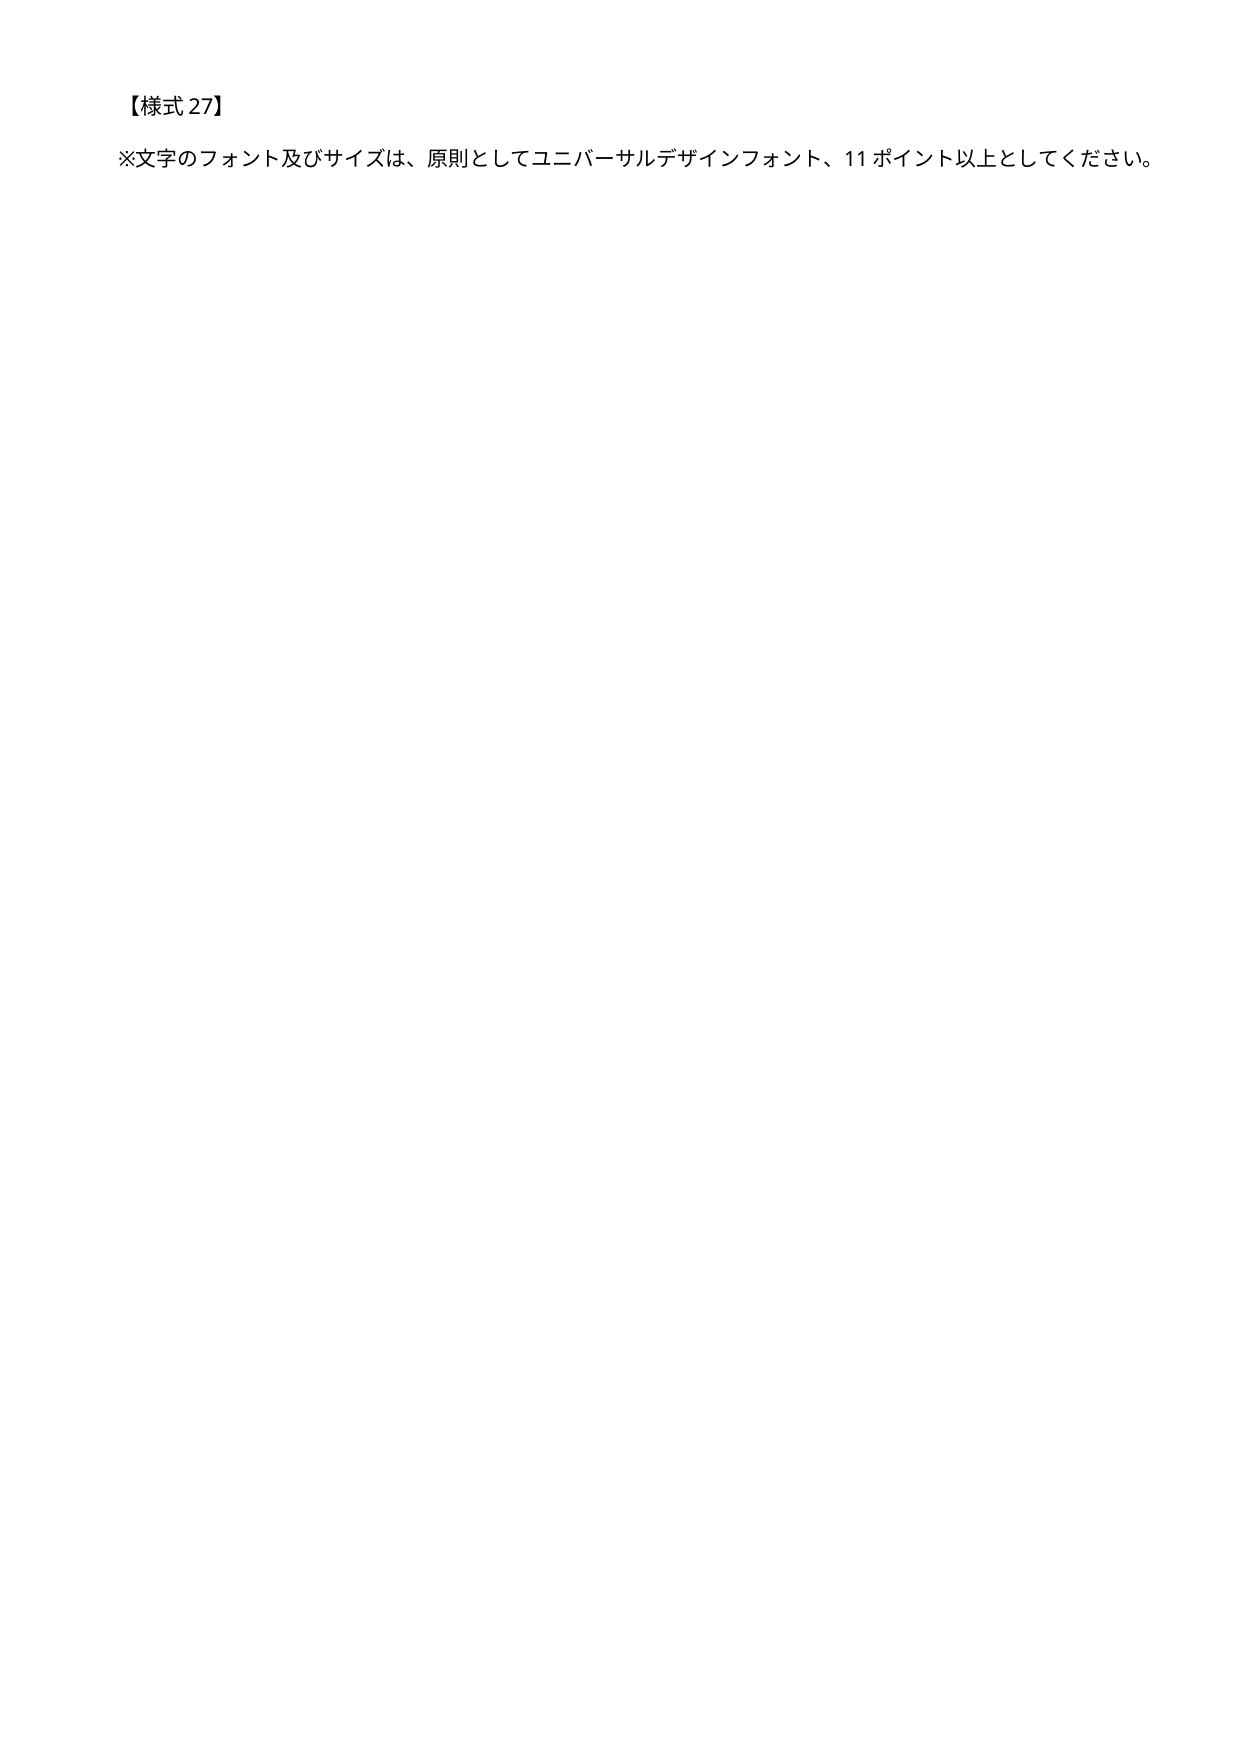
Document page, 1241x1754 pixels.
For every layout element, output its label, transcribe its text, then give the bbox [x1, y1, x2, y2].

text ※文字のフォント及びサイズは、原則としてユニバーサルデザインフォント、11ポイント以上としてください。 [118, 139, 1152, 176]
